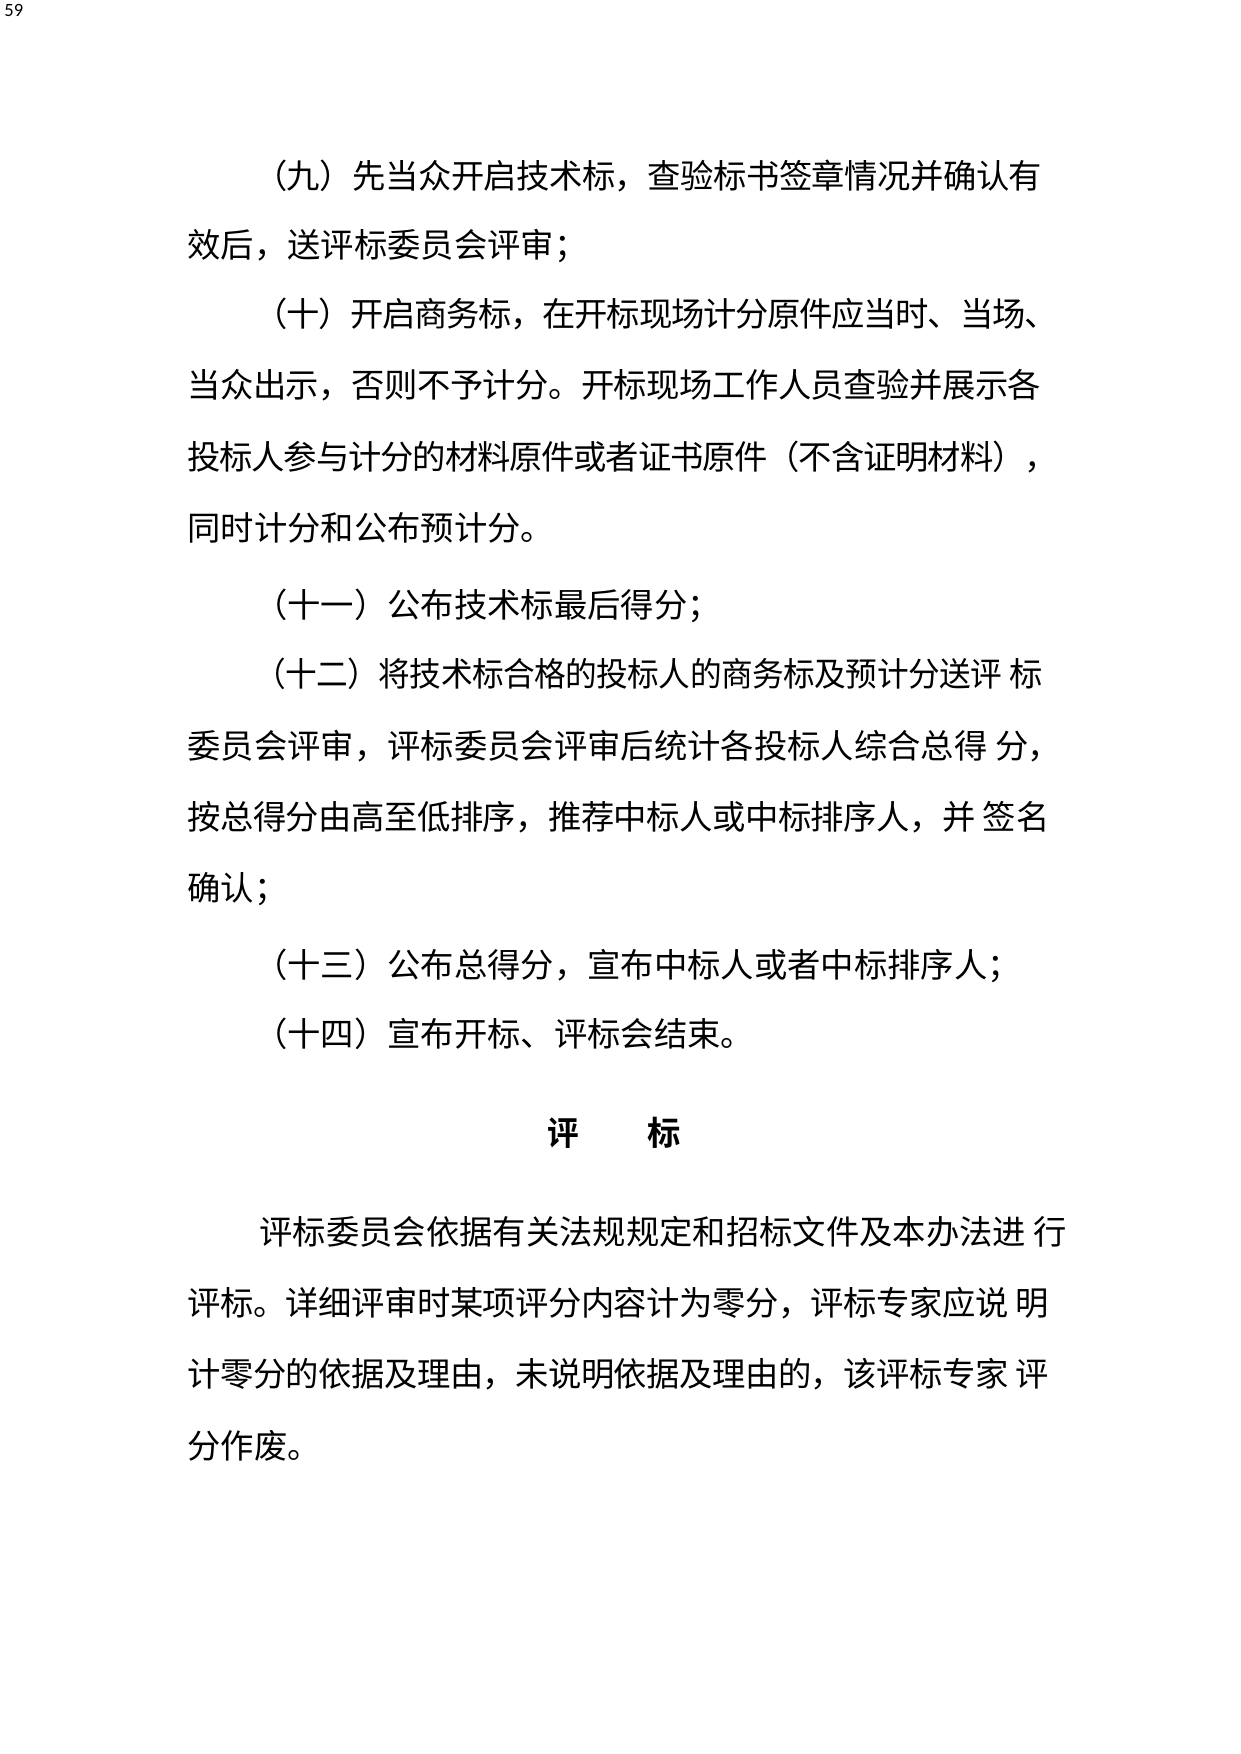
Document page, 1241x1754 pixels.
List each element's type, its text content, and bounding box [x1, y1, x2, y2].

text （十）开启商务标，在开标现场计分原件应当时、当场、 当众出示，否则不予计分。开标现场工作人员查验并展示各 投标人参与计分的材料原件或者证书原件（不含证明材料）， 同时计分和公布预计分。 [187, 288, 1069, 550]
text （十三）公布总得分，宣布中标人或者中标排序人； [254, 938, 1069, 987]
subtitle 评 标 [175, 1107, 1053, 1155]
text 效后，送评标委员会评审； [187, 218, 1069, 267]
text （十二）将技术标合格的投标人的商务标及预计分送评 标委员会评审，评标委员会评审后统计各投标人综合总得 分，按总得分由高至低排序，推荐中标人或中标排序人，并 签名确认； [187, 648, 1069, 910]
text （九）先当众开启技术标，查验标书签章情况并确认有 [187, 156, 1069, 197]
text （十一）公布技术标最后得分； [254, 578, 1069, 627]
text （十四）宣布开标、评标会结束。 [254, 1008, 1069, 1056]
text 评标委员会依据有关法规规定和招标文件及本办法进 行评标。详细评审时某项评分内容计为零分，评标专家应说 明计零分的依据及理由，未说明依据及理由的，该评标专家 评分作废。 [187, 1205, 1069, 1468]
